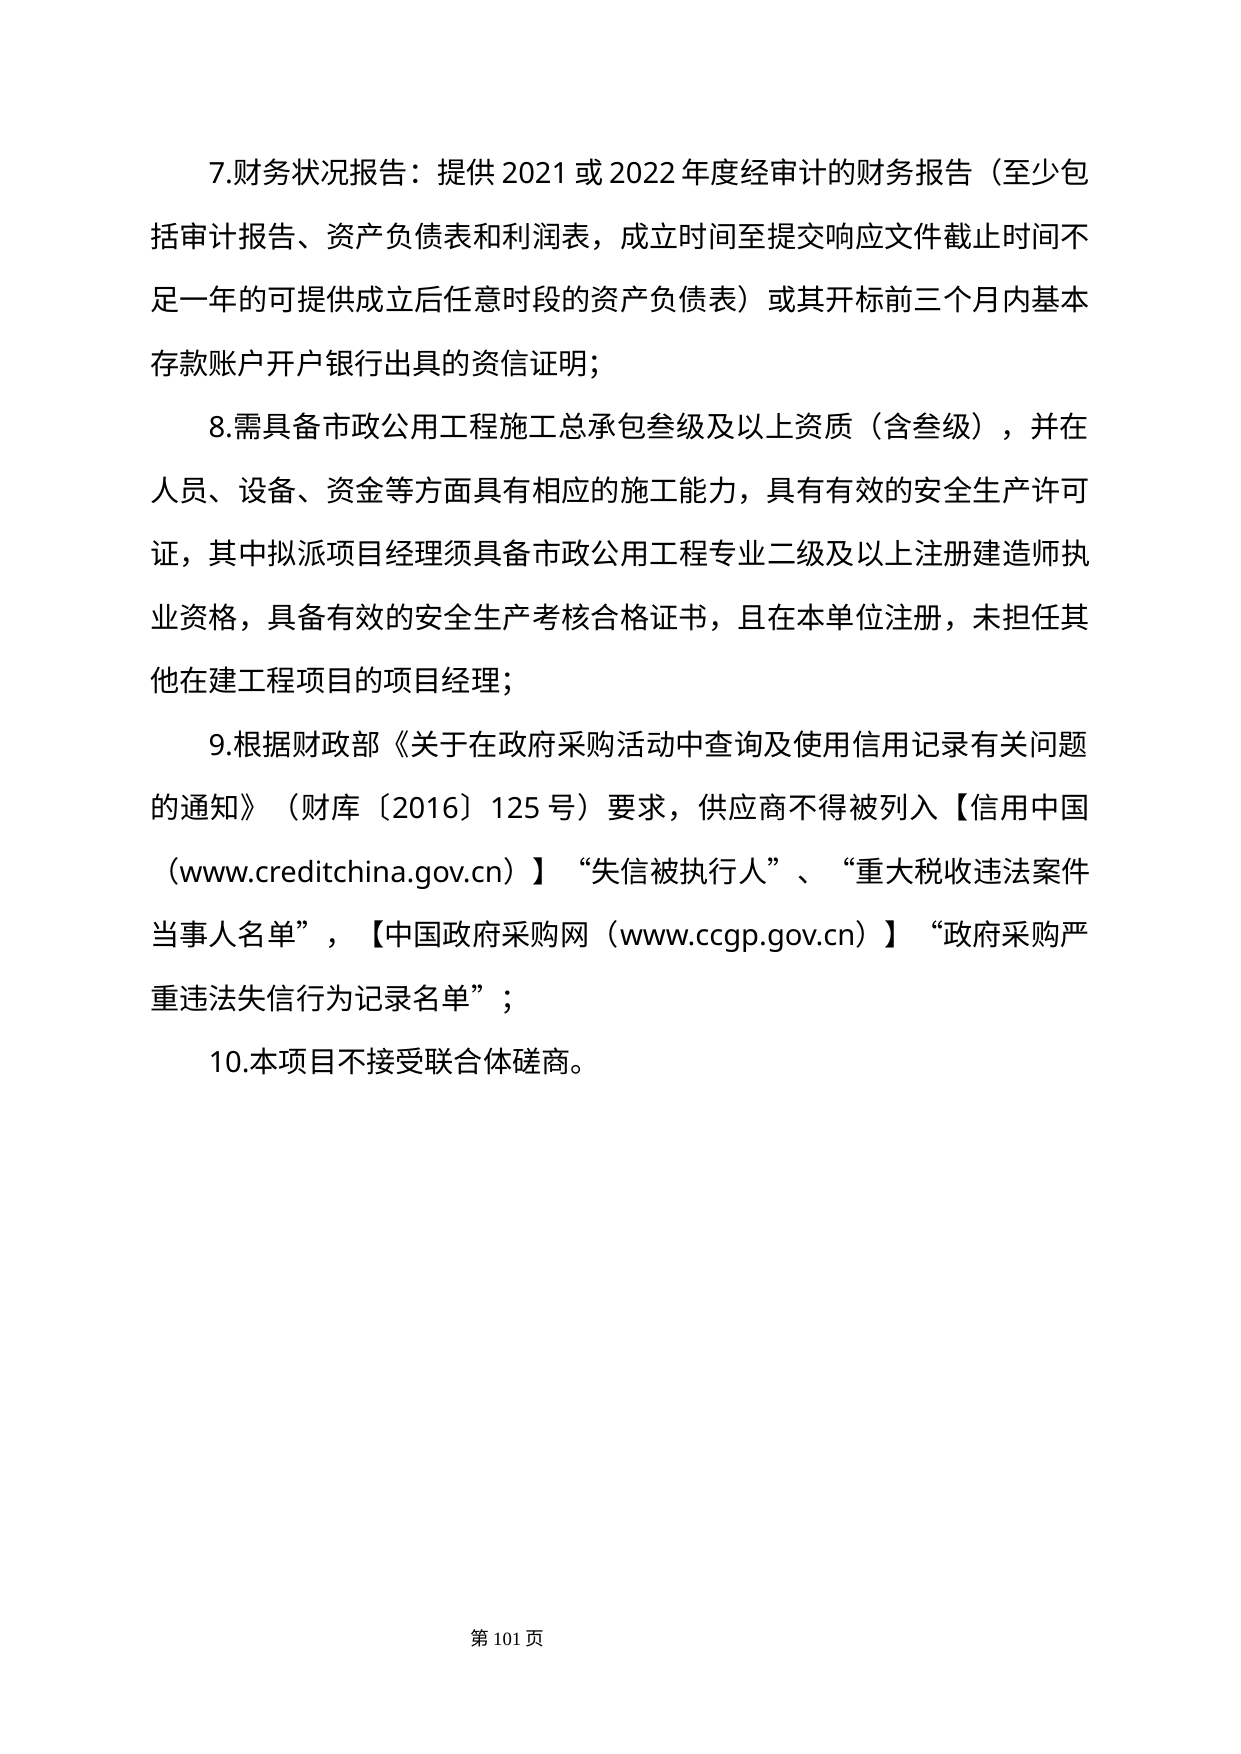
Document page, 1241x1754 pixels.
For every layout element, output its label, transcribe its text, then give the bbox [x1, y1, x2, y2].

text 10.本项目不接受联合体磋商。 [150, 1039, 1090, 1081]
text 8.需具备市政公用工程施工总承包叁级及以上资质（含叁级），并在人员、设备、资金等方面具有相应的施工能力，具有有效的安全生产许可证，其中拟派项目经理须具备市政公用工程专业二级及以上注册建造师执业资格，具备有效的安全生产考核合格证书，且在本单位注册，未担任其他在建工程项目的项目经理； [150, 404, 1090, 700]
text 9.根据财政部《关于在政府采购活动中查询及使用信用记录有关问题的通知》（财库〔2016〕125号）要求，供应商不得被列入【信用中国（www.creditchina.gov.cn）】“失信被执行人”、“重大税收违法案件当事人名单”，【中国政府采购网（www.ccgp.gov.cn）】“政府采购严重违法失信行为记录名单”； [150, 721, 1090, 1018]
text 7.财务状况报告：提供2021或2022年度经审计的财务报告（至少包括审计报告、资产负债表和利润表，成立时间至提交响应文件截止时间不足一年的可提供成立后任意时段的资产负债表）或其开标前三个月内基本存款账户开户银行出具的资信证明； [150, 150, 1090, 383]
